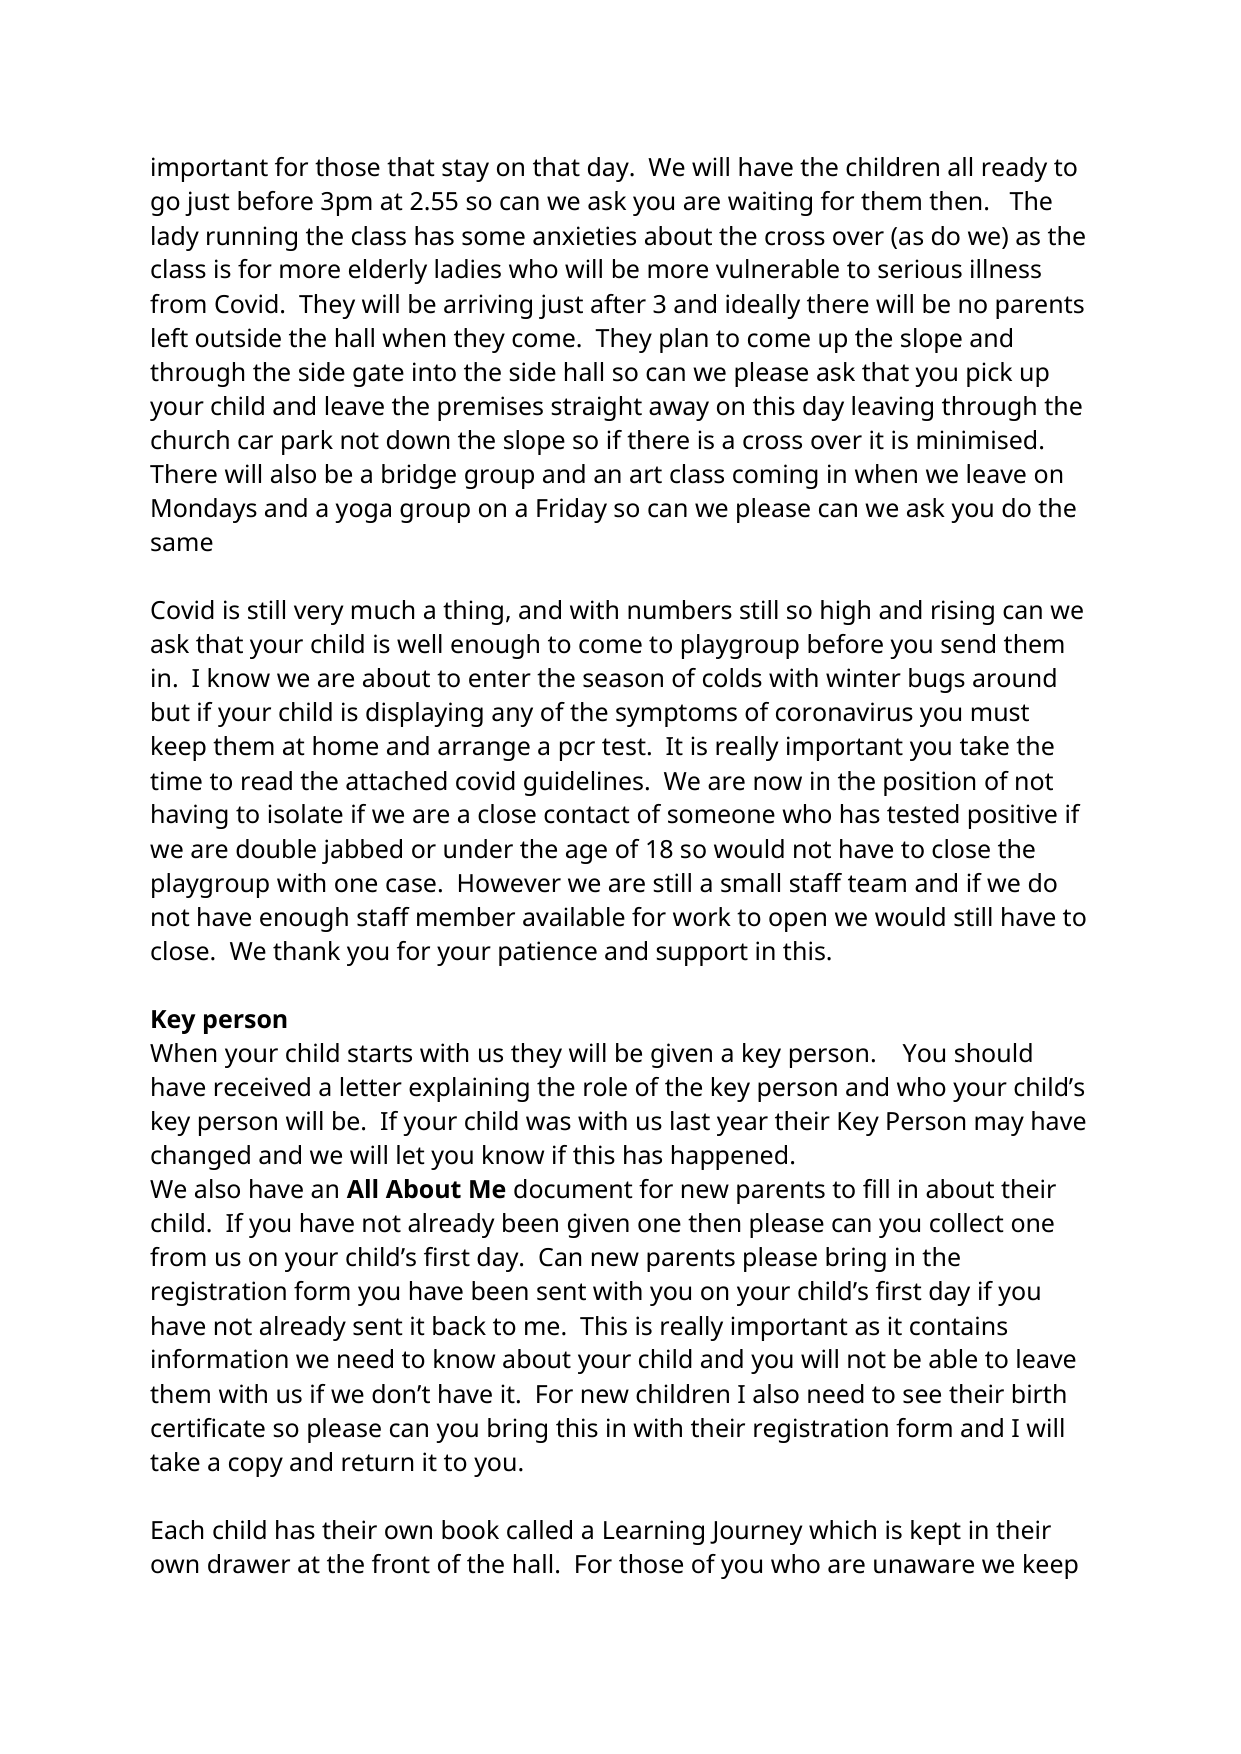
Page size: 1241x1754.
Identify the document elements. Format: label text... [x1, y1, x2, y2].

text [150, 1512, 1090, 1581]
text Key person [150, 1002, 1090, 1036]
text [150, 150, 1090, 457]
text There will also be a bridge group and an art class coming in when we leave on Mondays and a yoga group on a Friday so can we please can we ask you do the same [150, 457, 1090, 559]
text Covid is still very much a thing, and with numbers still so high and rising can we ask that your child is well enough to come to playgroup before you send them in. I know we are about to enter the season of colds with winter bugs around but if your child is displaying any of the symptoms of coronavirus you must keep them at home and arrange a pcr test. It is really important you take the time to read the attached covid guidelines. We are now in the position of not having to isolate if we are a close contact of someone who has tested positive if we are double jabbed or under the age of 18 so would not have to close the playgroup with one case. However we are still a small staff team and if we do not have enough staff member available for work to open we would still have to close. We thank you for your patience and support in this. [150, 593, 1090, 967]
text When your child starts with us they will be given a key person. You should have received a letter explaining the role of the key person and who your child’s key person will be. If your child was with us last year their Key Person may have changed and we will let you know if this has happened. [150, 1036, 1090, 1172]
text We also have an All About Me document for new parents to fill in about their child. If you have not already been given one then please can you collect one from us on your child’s first day. Can new parents please bring in the registration form you have been sent with you on your child’s first day if you have not already sent it back to me. This is really important as it contains information we need to know about your child and you will not be able to leave them with us if we don’t have it. For new children I also need to see their birth certificate so please can you bring this in with their registration form and I will take a copy and return it to you. [150, 1172, 1090, 1478]
